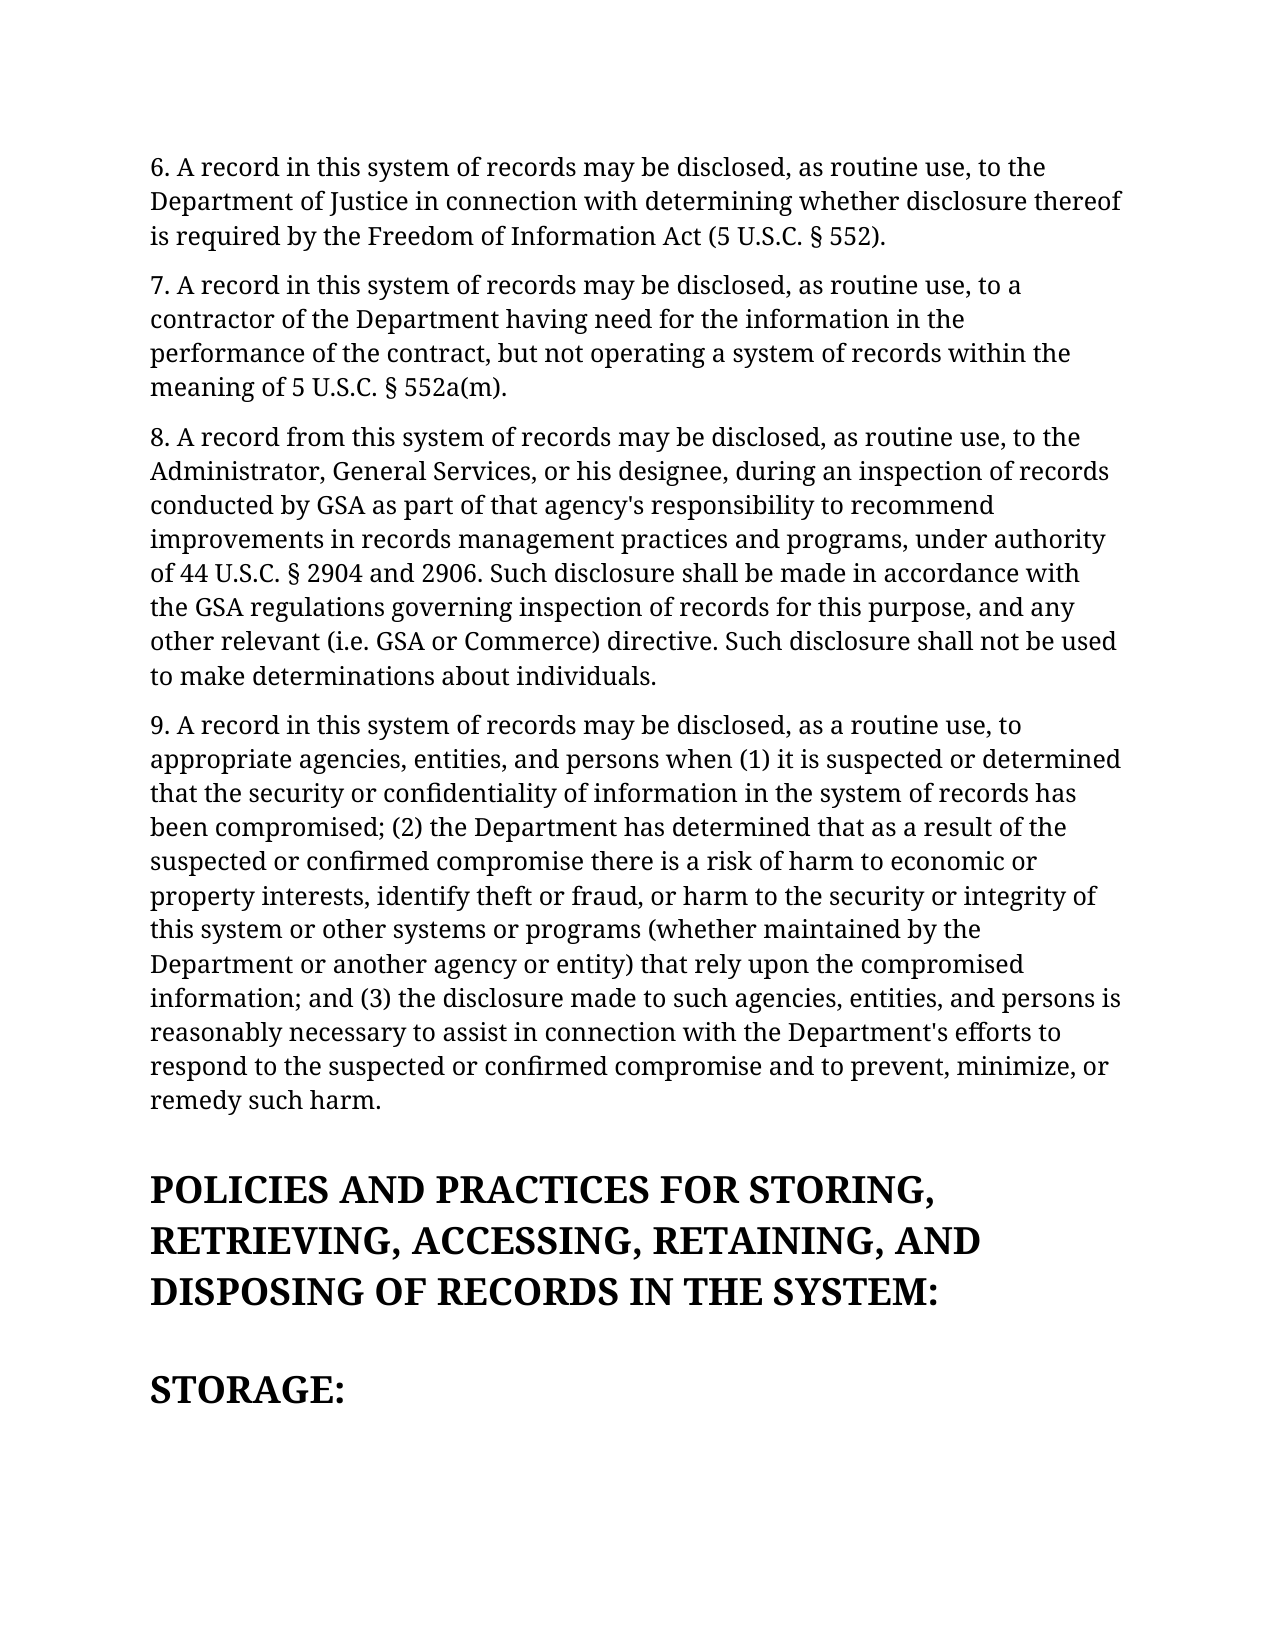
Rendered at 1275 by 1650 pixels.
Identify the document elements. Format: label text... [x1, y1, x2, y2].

text 8. A record from this system of records may be disclosed, as routine use, to the Administrator, General Services, or his designee, during an inspection of records conducted by GSA as part of that agency's responsibility to recommend improvements in records management practices and programs, under authority of 44 U.S.C. § 2904 and 2906. Such disclosure shall be made in accordance with the GSA regulations governing inspection of records for this purpose, and any other relevant (i.e. GSA or Commerce) directive. Such disclosure shall not be used to make determinations about individuals. [150, 420, 1125, 692]
text 9. A record in this system of records may be disclosed, as a routine use, to appropriate agencies, entities, and persons when (1) it is suspected or determined that the security or confidentiality of information in the system of records has been compromised; (2) the Department has determined that as a result of the suspected or confirmed compromise there is a risk of harm to economic or property interests, identify theft or fraud, or harm to the security or integrity of this system or other systems or programs (whether maintained by the Department or another agency or entity) that rely upon the compromised information; and (3) the disclosure made to such agencies, entities, and persons is reasonably necessary to assist in connection with the Department's efforts to respond to the suspected or confirmed compromise and to prevent, minimize, or remedy such harm. [150, 708, 1125, 1117]
text POLICIES AND PRACTICES FOR STORING, RETRIEVING, ACCESSING, RETAINING, AND DISPOSING OF RECORDS IN THE SYSTEM: [150, 1163, 1125, 1317]
text 7. A record in this system of records may be disclosed, as routine use, to a contractor of the Department having need for the information in the performance of the contract, but not operating a system of records within the meaning of 5 U.S.C. § 552a(m). [150, 268, 1125, 404]
text STORAGE: [150, 1363, 1125, 1414]
text 6. A record in this system of records may be disclosed, as routine use, to the Department of Justice in connection with determining whether disclosure thereof is required by the Freedom of Information Act (5 U.S.C. § 552). [150, 150, 1125, 252]
